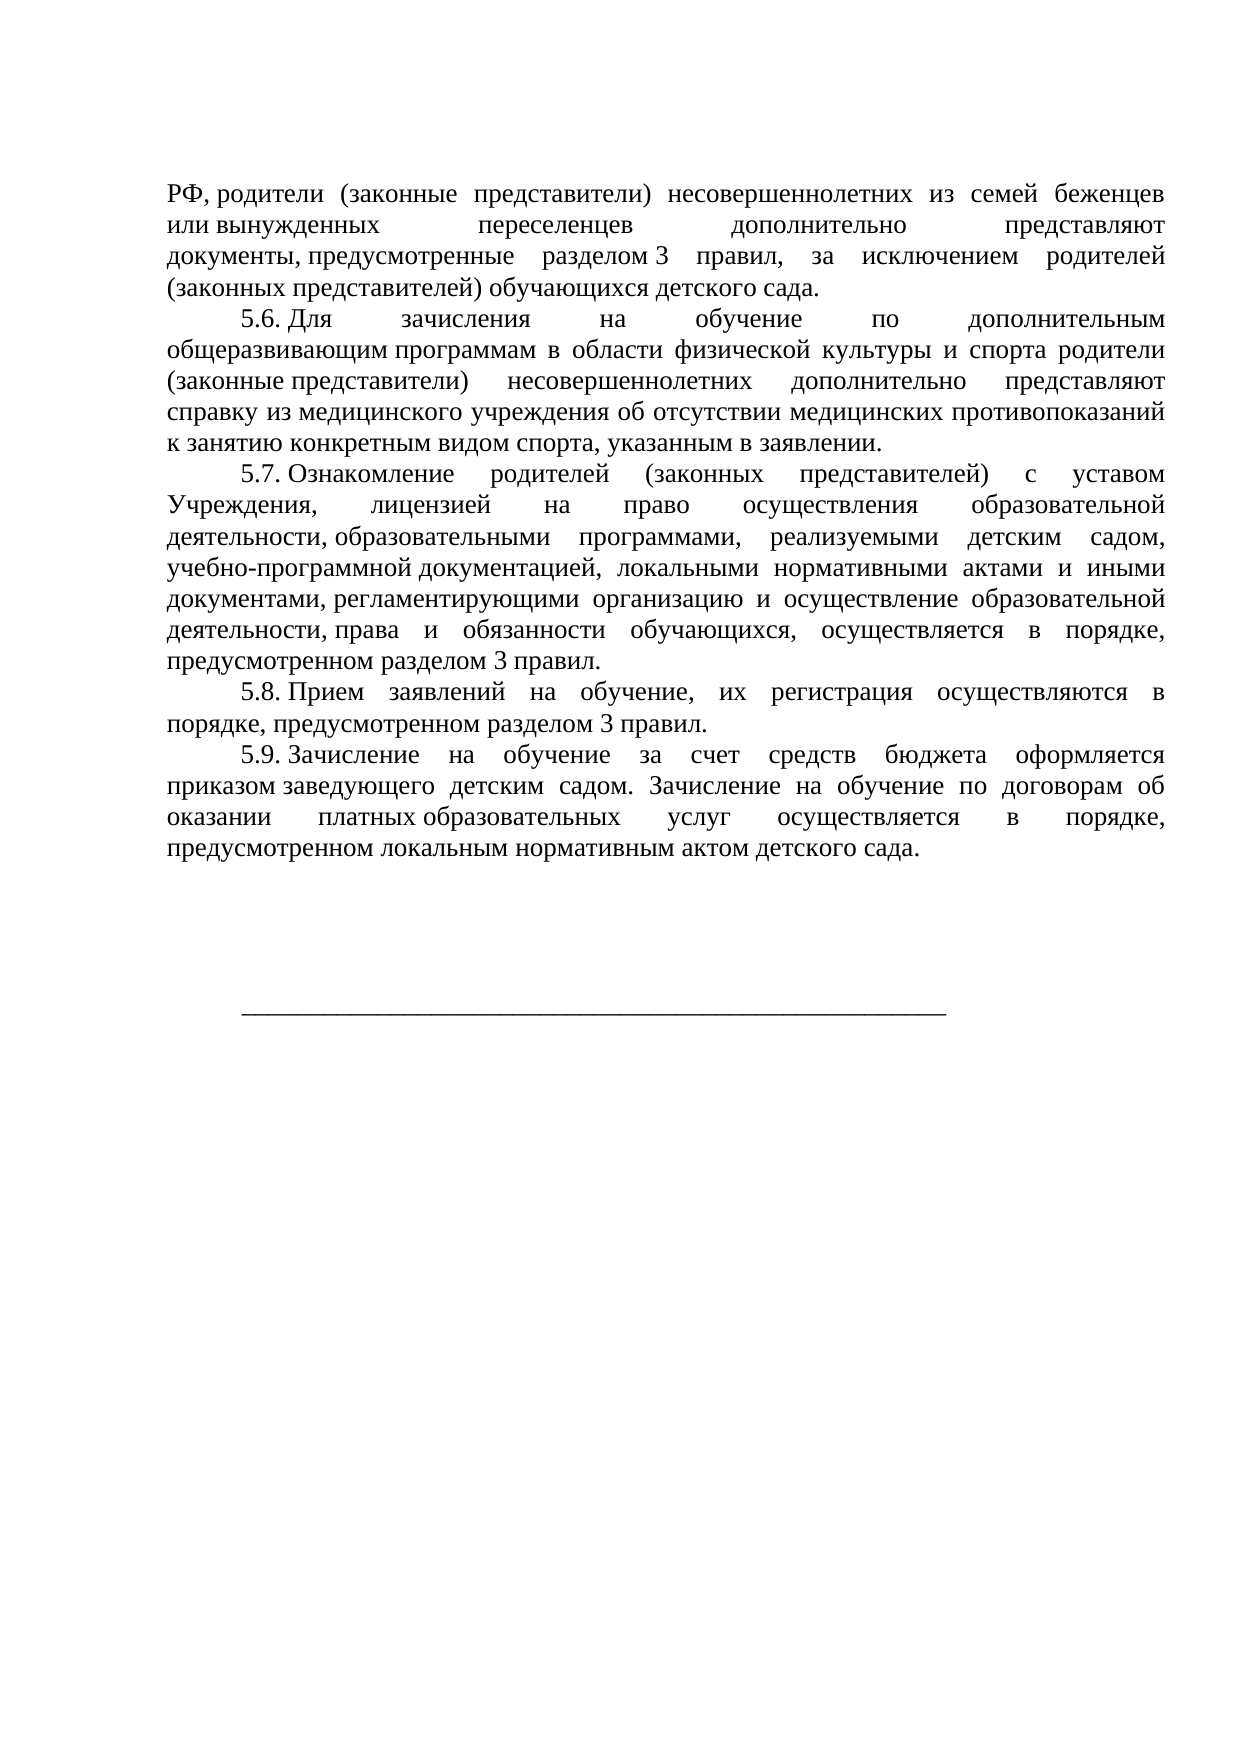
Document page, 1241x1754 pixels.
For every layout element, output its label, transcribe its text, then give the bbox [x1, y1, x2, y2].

text 5.7. Ознакомление родителей (законных представителей) с уставом Учреждения, лицензией на право осуществления образовательной деятельности, образовательными программами, реализуемыми детским садом, учебно-программной документацией, локальными нормативными актами и иными документами, регламентирующими организацию и осуществление образовательной деятельности, права и обязанности обучающихся, осуществляется в порядке, предусмотренном разделом 3 правил. [167, 457, 1166, 676]
text 5.6. Для зачисления на обучение по дополнительным общеразвивающим программам в области физической культуры и спорта родители (законные представители) несовершеннолетних дополнительно представляют справку из медицинского учреждения об отсутствии медицинских противопоказаний к занятию конкретным видом спорта, указанным в заявлении. [167, 302, 1166, 457]
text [167, 177, 1166, 302]
text 5.9. Зачисление на обучение за счет средств бюджета оформляется приказом заведующего детским садом. Зачисление на обучение по договорам об оказании платных образовательных услуг осуществляется в порядке, предусмотренном локальным нормативным актом детского сада. [167, 738, 1166, 862]
text 5.8. Прием заявлений на обучение, их регистрация осуществляются в порядке, предусмотренном разделом 3 правил. [167, 676, 1166, 738]
text ____________________________________________________ [167, 987, 1170, 1018]
